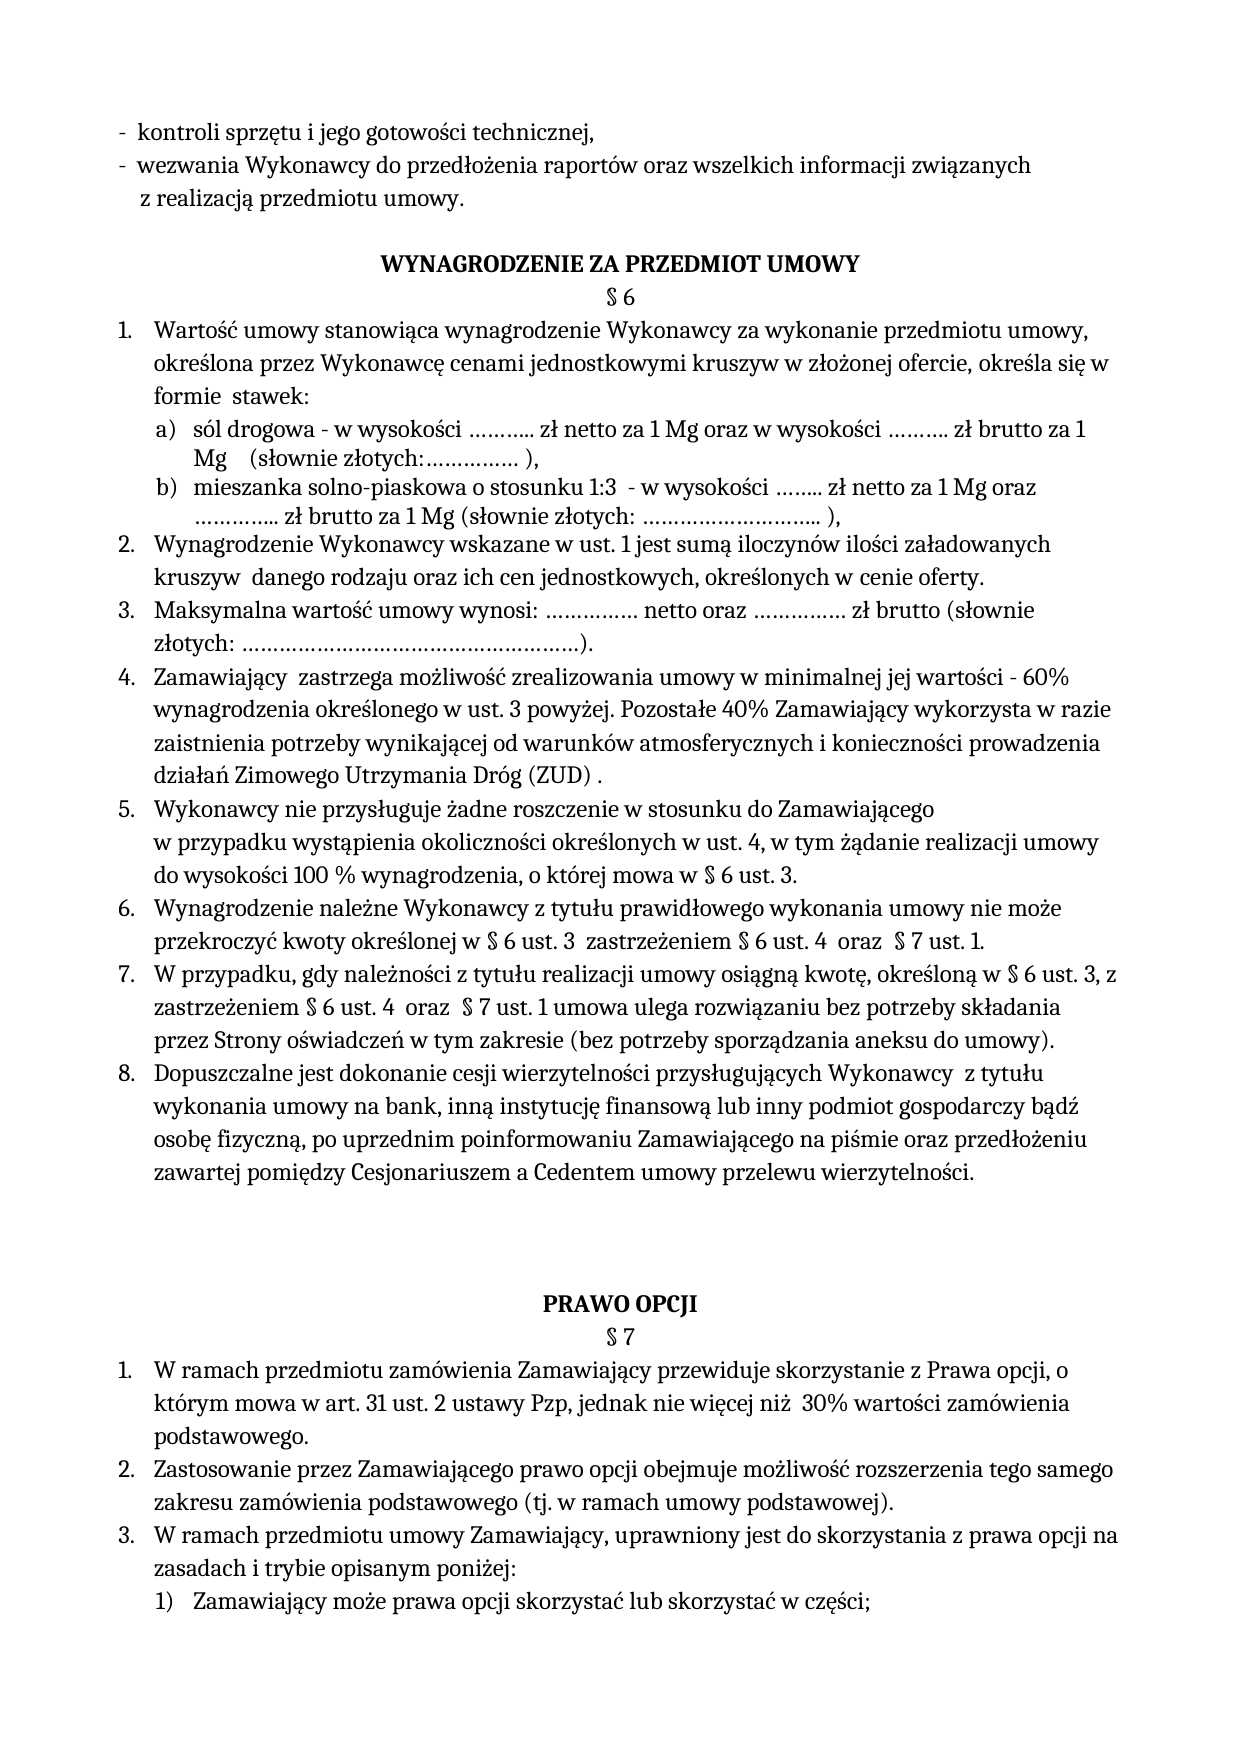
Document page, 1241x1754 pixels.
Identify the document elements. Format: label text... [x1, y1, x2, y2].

list Wartość umowy stanowiąca wynagrodzenie Wykonawcy za wykonanie przedmiotu umowy, określona przez Wykonawcę cenami jednostkowymi kruszyw w złożonej ofercie, określa się w formie stawek: [118, 316, 1122, 411]
list Zamawiający zastrzega możliwość zrealizowania umowy w minimalnej jej wartości - 60% wynagrodzenia określonego w ust. 3 powyżej. Pozostałe 40% Zamawiający wykorzysta w razie zaistnienia potrzeby wynikającej od warunków atmosferycznych i konieczności prowadzenia działań Zimowego Utrzymania Dróg (ZUD) . [118, 662, 1122, 790]
list sól drogowa - w wysokości ……….. zł netto za 1 Mg oraz w wysokości ………. zł brutto za 1 Mg (słownie złotych:…………… ), [156, 415, 1122, 473]
list W ramach przedmiotu umowy Zamawiający, uprawniony jest do skorzystania z prawa opcji na zasadach i trybie opisanym poniżej: [118, 1521, 1122, 1583]
list Wynagrodzenie należne Wykonawcy z tytułu prawidłowego wykonania umowy nie może przekroczyć kwoty określonej w § 6 ust. 3 zastrzeżeniem § 6 ust. 4 oraz § 7 ust. 1. [118, 893, 1122, 955]
text z realizacją przedmiotu umowy. [118, 184, 1122, 213]
list Dopuszczalne jest dokonanie cesji wierzytelności przysługujących Wykonawcy z tytułu wykonania umowy na bank, inną instytucję finansową lub inny podmiot gospodarczy bądź osobę fizyczną, po uprzednim poinformowaniu Zamawiającego na piśmie oraz przedłożeniu zawartej pomiędzy Cesjonariuszem a Cedentem umowy przelewu wierzytelności. [118, 1059, 1122, 1186]
list W przypadku, gdy należności z tytułu realizacji umowy osiągną kwotę, określoną w § 6 ust. 3, z zastrzeżeniem § 6 ust. 4 oraz § 7 ust. 1 umowa ulega rozwiązaniu bez potrzeby składania przez Strony oświadczeń w tym zakresie (bez potrzeby sporządzania aneksu do umowy). [118, 959, 1122, 1054]
list mieszanka solno-piaskowa o stosunku 1:3 - w wysokości …….. zł netto za 1 Mg oraz ………….. zł brutto za 1 Mg (słownie złotych: ……………………….. ), [156, 473, 1122, 530]
text § 6 [118, 283, 1122, 312]
text PRAWO OPCJI [118, 1290, 1122, 1318]
text - wezwania Wykonawcy do przedłożenia raportów oraz wszelkich informacji związanych [118, 151, 1122, 180]
list Wykonawcy nie przysługuje żadne roszczenie w stosunku do Zamawiającego w przypadku wystąpienia okoliczności określonych w ust. 4, w tym żądanie realizacji umowy do wysokości 100 % wynagrodzenia, o której mowa w § 6 ust. 3. [118, 794, 1122, 889]
list W ramach przedmiotu zamówienia Zamawiający przewiduje skorzystanie z Prawa opcji, o którym mowa w art. 31 ust. 2 ustawy Pzp, jednak nie więcej niż 30% wartości zamówienia podstawowego. [118, 1356, 1122, 1451]
text WYNAGRODZENIE ZA PRZEDMIOT UMOWY [118, 250, 1122, 279]
text § 7 [118, 1323, 1122, 1352]
list Zastosowanie przez Zamawiającego prawo opcji obejmuje możliwość rozszerzenia tego samego zakresu zamówienia podstawowego (tj. w ramach umowy podstawowej). [118, 1455, 1122, 1517]
list Zamawiający może prawa opcji skorzystać lub skorzystać w części; [156, 1587, 1122, 1616]
list Wynagrodzenie Wykonawcy wskazane w ust. 1 jest sumą iloczynów ilości załadowanych kruszyw danego rodzaju oraz ich cen jednostkowych, określonych w cenie oferty. [118, 530, 1122, 592]
list Maksymalna wartość umowy wynosi: …………… netto oraz …………… zł brutto (słownie złotych: ………………………………………………). [118, 596, 1122, 658]
text - kontroli sprzętu i jego gotowości technicznej, [118, 118, 1122, 147]
